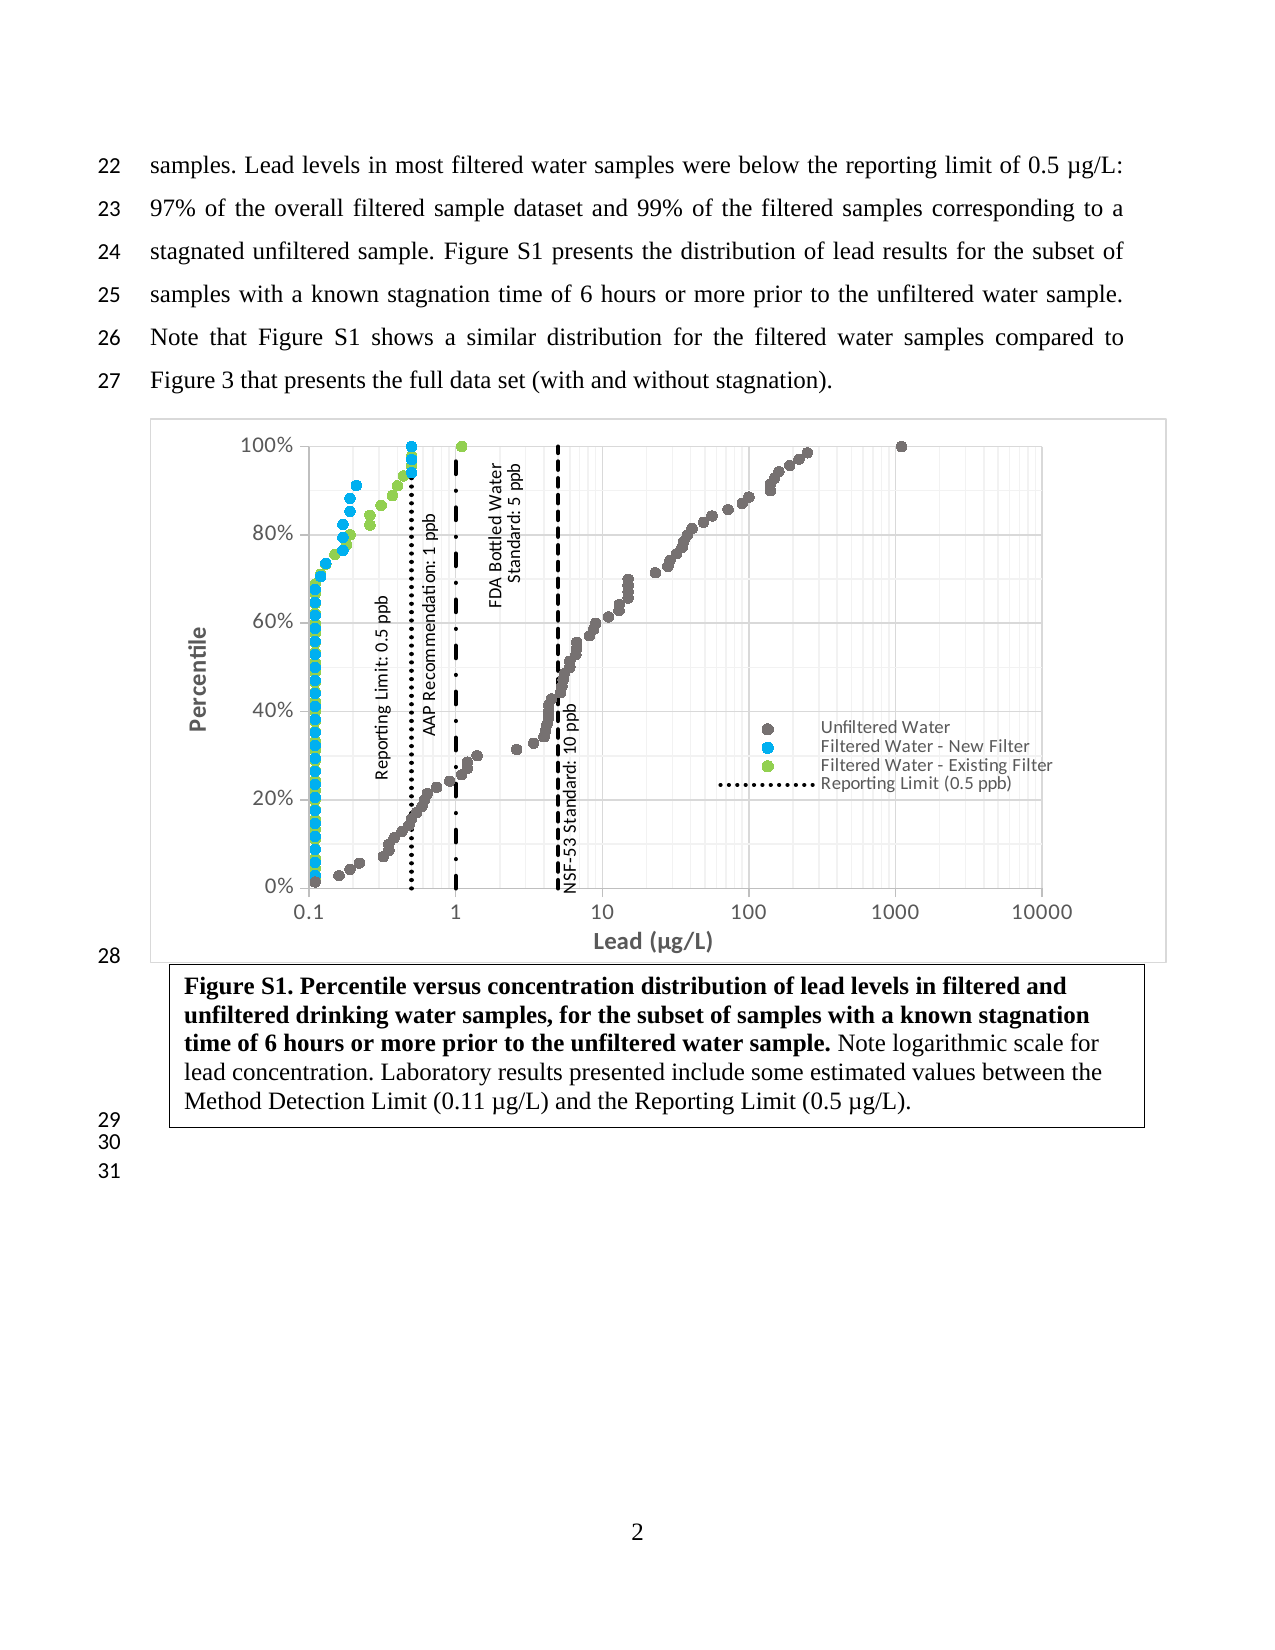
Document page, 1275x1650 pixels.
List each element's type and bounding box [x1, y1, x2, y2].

text [150, 150, 1125, 394]
